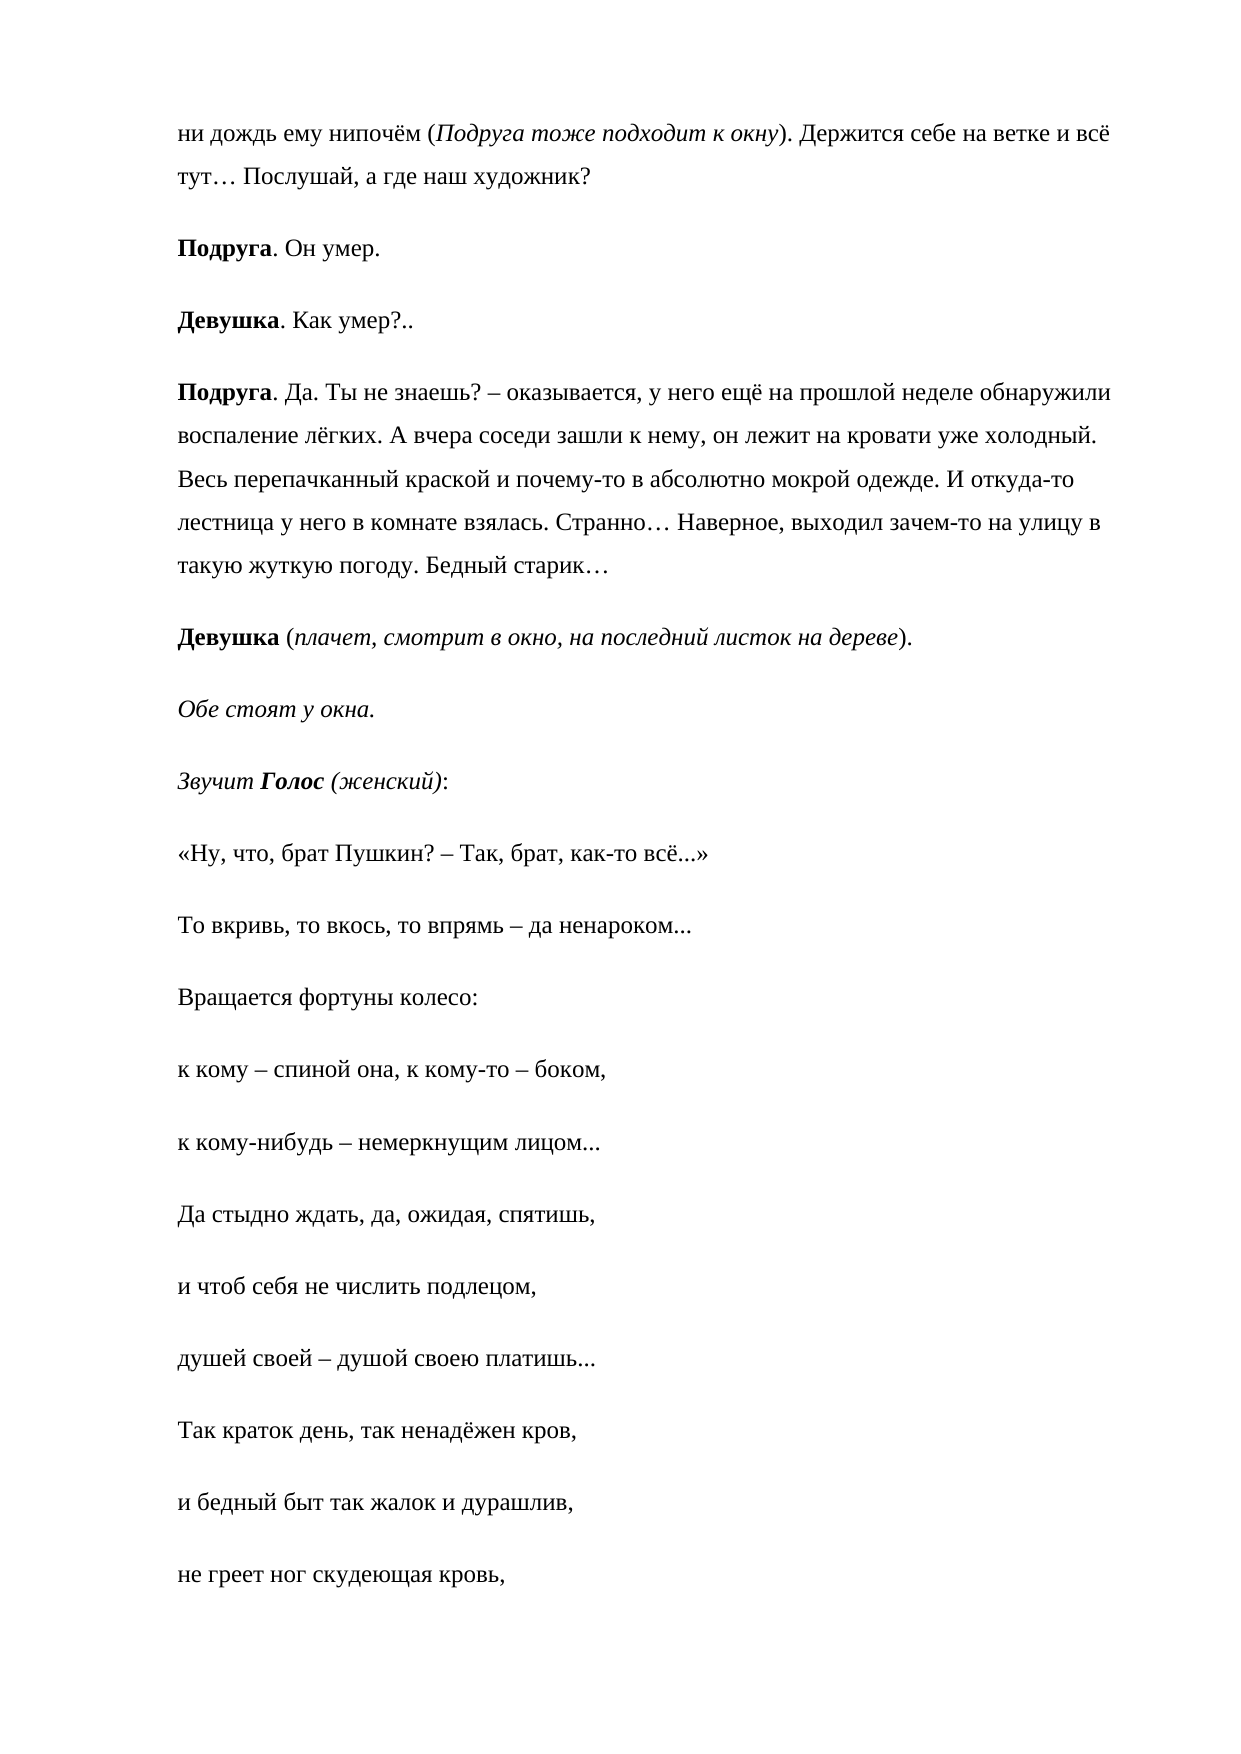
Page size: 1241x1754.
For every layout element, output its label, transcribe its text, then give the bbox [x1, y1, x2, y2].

text Вращается фортуны колесо: [177, 982, 1152, 1011]
text к кому-нибудь – немеркнущим лицом... [177, 1127, 1152, 1155]
text и чтоб себя не числить подлецом, [177, 1271, 1152, 1299]
text «Ну, что, брат Пушкин? – Так, брат, как-то всё...» [177, 838, 1152, 867]
text Девушка. Как умер?.. [177, 305, 1152, 334]
text То вкривь, то вкось, то впрямь – да ненароком... [177, 910, 1152, 939]
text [177, 118, 1152, 190]
text Звучит Голос (женский): [177, 766, 1152, 795]
text и бедный быт так жалок и дурашлив, [177, 1487, 1152, 1516]
text Подруга. Он умер. [177, 233, 1152, 262]
text Девушка (плачет, смотрит в окно, на последний листок на дереве). [177, 622, 1152, 651]
text не греет ног скудеющая кровь, [177, 1559, 1152, 1588]
text Подруга. Да. Ты не знаешь? – оказывается, у него ещё на прошлой неделе обнаружили воспаление лёгких. А вчера соседи зашли к нему, он лежит на кровати уже холодный. Весь перепачканный краской и почему-то в абсолютно мокрой одежде. И откуда-то лестница у него в комнате взялась. Странно… Наверное, выходил зачем-то на улицу в такую жуткую погоду. Бедный старик… [177, 377, 1152, 579]
text Да стыдно ждать, да, ожидая, спятишь, [177, 1199, 1152, 1227]
text душей своей – душой своею платишь... [177, 1343, 1152, 1372]
text Так краток день, так ненадёжен кров, [177, 1415, 1152, 1444]
text Обе стоят у окна. [177, 694, 1152, 723]
text к кому – спиной она, к кому-то – боком, [177, 1054, 1152, 1083]
